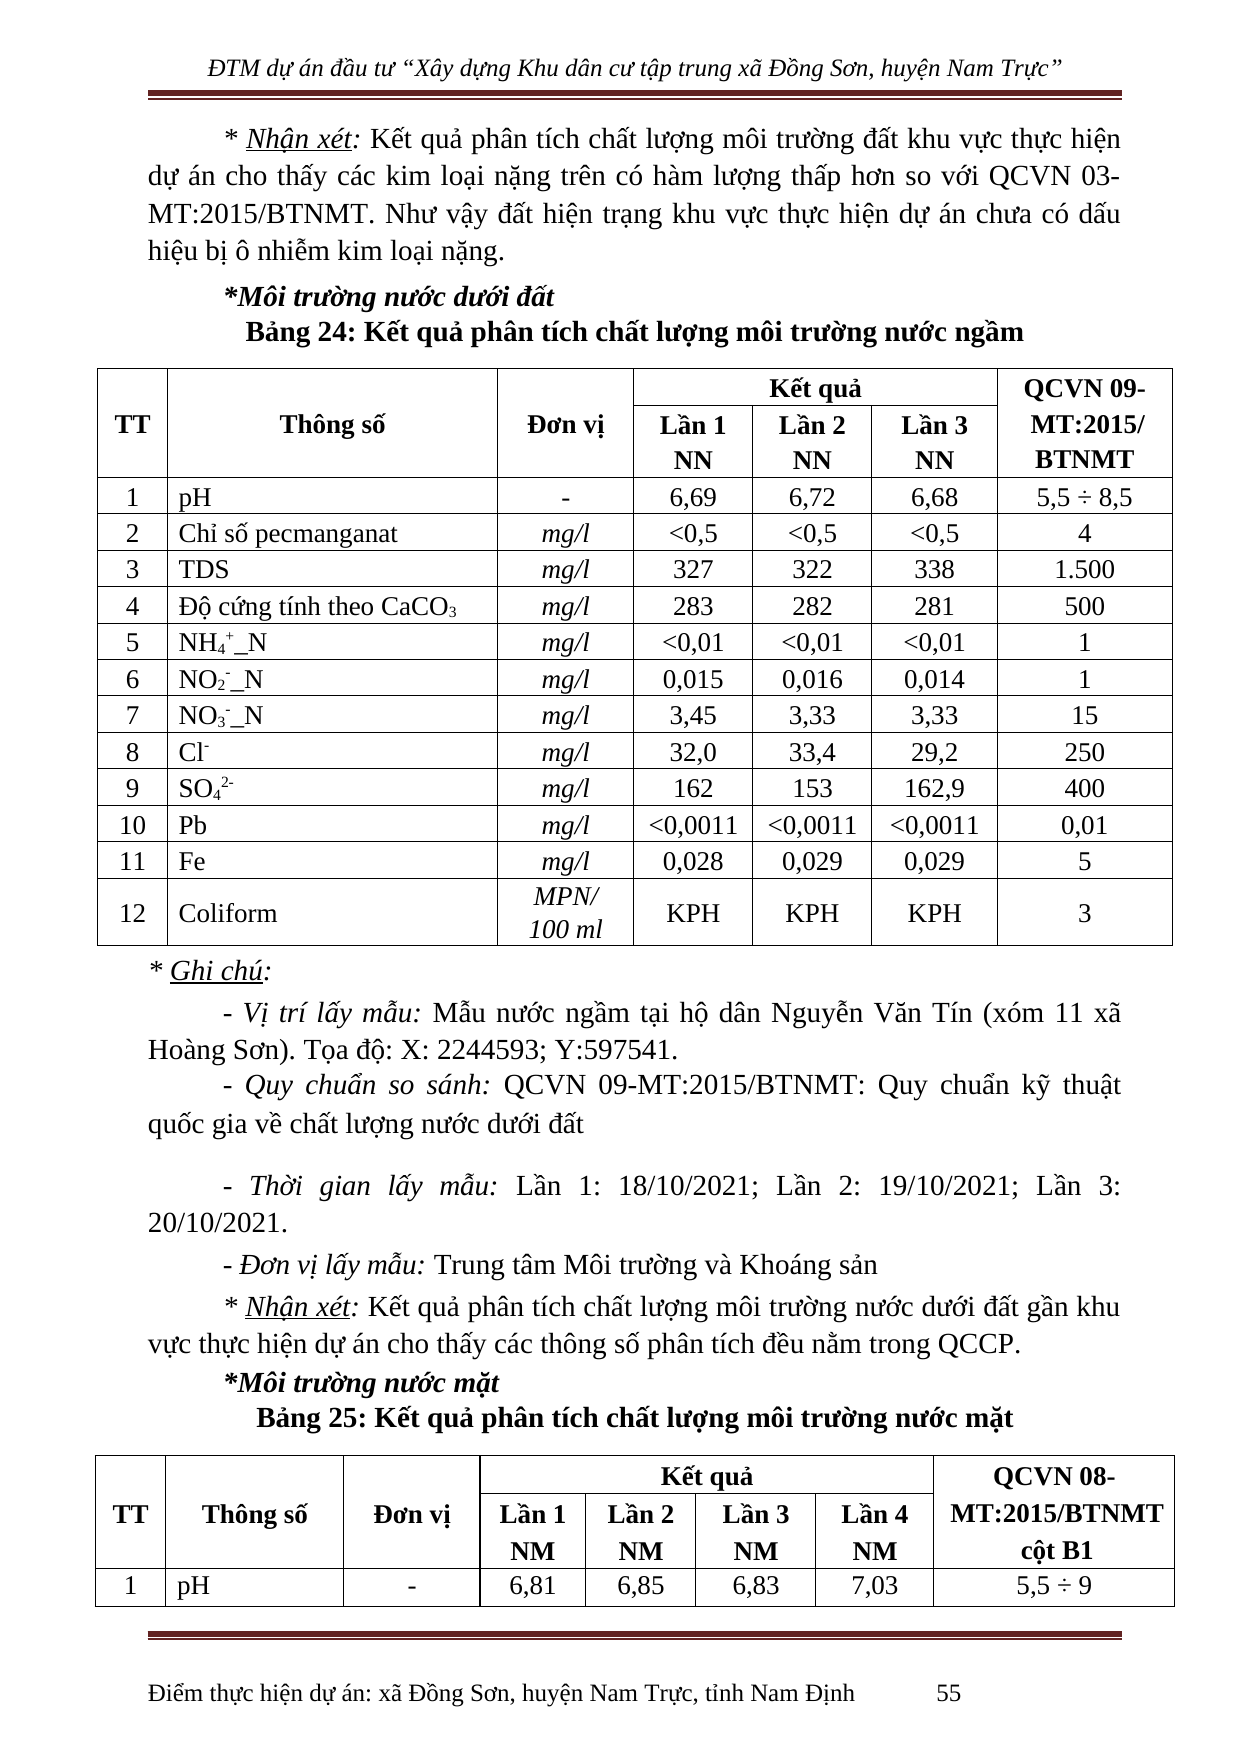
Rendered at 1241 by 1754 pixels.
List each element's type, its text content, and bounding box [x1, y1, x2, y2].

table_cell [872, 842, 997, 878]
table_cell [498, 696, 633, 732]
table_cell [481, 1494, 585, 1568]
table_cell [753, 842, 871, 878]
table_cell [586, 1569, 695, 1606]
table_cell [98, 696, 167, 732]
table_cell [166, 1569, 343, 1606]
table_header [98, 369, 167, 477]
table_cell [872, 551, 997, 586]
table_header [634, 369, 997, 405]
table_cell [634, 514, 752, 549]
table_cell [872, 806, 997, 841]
subtitle *Môi trường nước mặt [148, 1361, 1122, 1401]
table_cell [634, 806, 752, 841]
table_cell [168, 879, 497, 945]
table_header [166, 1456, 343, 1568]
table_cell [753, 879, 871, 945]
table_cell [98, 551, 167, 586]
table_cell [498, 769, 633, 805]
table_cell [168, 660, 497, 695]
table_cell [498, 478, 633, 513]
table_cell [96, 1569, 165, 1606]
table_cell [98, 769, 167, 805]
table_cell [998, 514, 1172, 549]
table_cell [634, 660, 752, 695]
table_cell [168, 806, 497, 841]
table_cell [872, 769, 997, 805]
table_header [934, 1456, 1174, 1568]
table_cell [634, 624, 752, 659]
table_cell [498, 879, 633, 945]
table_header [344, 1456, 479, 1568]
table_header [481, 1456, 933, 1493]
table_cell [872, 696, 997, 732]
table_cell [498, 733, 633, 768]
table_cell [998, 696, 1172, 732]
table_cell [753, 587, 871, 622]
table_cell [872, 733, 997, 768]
text - Quy chuẩn so sánh: QCVN 09-MT:2015/BTNMT: Quy chuẩn kỹ thuật quốc gia về chất lượng nước dưới đất [148, 1067, 1122, 1139]
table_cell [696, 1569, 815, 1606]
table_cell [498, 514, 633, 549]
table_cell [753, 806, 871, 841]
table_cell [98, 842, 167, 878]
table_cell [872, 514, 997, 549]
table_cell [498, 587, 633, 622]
text - Đơn vị lấy mẫu: Trung tâm Môi trường và Khoáng sản [148, 1244, 1122, 1282]
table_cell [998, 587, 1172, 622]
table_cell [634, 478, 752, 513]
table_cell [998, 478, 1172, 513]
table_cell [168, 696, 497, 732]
text - Vị trí lấy mẫu: Mẫu nước ngầm tại hộ dân Nguyễn Văn Tín (xóm 11 xã Hoàng Sơn). Tọa độ: X: 2244593; Y:597541. [148, 992, 1122, 1067]
text * Nhận xét: Kết quả phân tích chất lượng môi trường nước dưới đất gần khu vực thực hiện dự án cho thấy các thông số phân tích đều nằm trong QCCP. [148, 1286, 1122, 1361]
text Bảng 24: Kết quả phân tích chất lượng môi trường nước ngầm [148, 314, 1122, 347]
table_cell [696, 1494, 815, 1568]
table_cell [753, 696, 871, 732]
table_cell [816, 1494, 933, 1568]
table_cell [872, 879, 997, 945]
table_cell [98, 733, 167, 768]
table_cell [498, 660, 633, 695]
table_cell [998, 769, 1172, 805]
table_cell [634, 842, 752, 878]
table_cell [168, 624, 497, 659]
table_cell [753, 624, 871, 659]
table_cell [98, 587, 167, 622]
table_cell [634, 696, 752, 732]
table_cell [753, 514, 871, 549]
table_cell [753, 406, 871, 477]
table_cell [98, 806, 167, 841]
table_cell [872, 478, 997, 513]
subtitle *Môi trường nước dưới đất [148, 274, 1122, 314]
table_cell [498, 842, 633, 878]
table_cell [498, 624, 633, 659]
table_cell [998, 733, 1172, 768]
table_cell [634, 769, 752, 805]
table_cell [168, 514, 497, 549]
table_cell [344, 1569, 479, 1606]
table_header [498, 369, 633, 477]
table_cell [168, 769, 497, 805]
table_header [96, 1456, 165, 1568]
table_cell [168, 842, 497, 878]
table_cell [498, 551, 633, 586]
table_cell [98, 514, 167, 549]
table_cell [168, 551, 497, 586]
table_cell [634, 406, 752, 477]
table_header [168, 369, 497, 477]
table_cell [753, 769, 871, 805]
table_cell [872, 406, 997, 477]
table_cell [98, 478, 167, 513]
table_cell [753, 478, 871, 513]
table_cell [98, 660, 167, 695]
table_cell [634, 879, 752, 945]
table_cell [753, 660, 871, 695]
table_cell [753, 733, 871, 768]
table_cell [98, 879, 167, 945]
text Bảng 25: Kết quả phân tích chất lượng môi trường nước mặt [148, 1401, 1122, 1434]
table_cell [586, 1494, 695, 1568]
text * Ghi chú: [148, 951, 1122, 988]
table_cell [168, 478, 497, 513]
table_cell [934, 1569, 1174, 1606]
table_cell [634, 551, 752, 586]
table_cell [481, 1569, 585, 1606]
text - Thời gian lấy mẫu: Lần 1: 18/10/2021; Lần 2: 19/10/2021; Lần 3: 20/10/2021. [148, 1165, 1122, 1240]
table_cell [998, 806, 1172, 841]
text * Nhận xét: Kết quả phân tích chất lượng môi trường đất khu vực thực hiện dự án cho thấy các kim loại nặng trên có hàm lượng thấp hơn so với QCVN 03-MT:2015/BTNMT. Như vậy đất hiện trạng khu vực thực hiện dự án chưa có dấu hiệu bị ô nhiễm kim loại nặng. [148, 118, 1122, 268]
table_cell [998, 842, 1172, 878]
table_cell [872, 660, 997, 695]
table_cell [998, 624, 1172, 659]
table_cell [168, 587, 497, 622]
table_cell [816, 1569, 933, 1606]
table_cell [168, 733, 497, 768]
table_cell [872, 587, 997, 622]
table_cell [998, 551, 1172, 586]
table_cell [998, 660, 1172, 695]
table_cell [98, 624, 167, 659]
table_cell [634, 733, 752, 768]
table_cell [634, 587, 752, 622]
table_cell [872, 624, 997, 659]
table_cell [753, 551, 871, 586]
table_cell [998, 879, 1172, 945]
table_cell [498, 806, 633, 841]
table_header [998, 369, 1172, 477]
